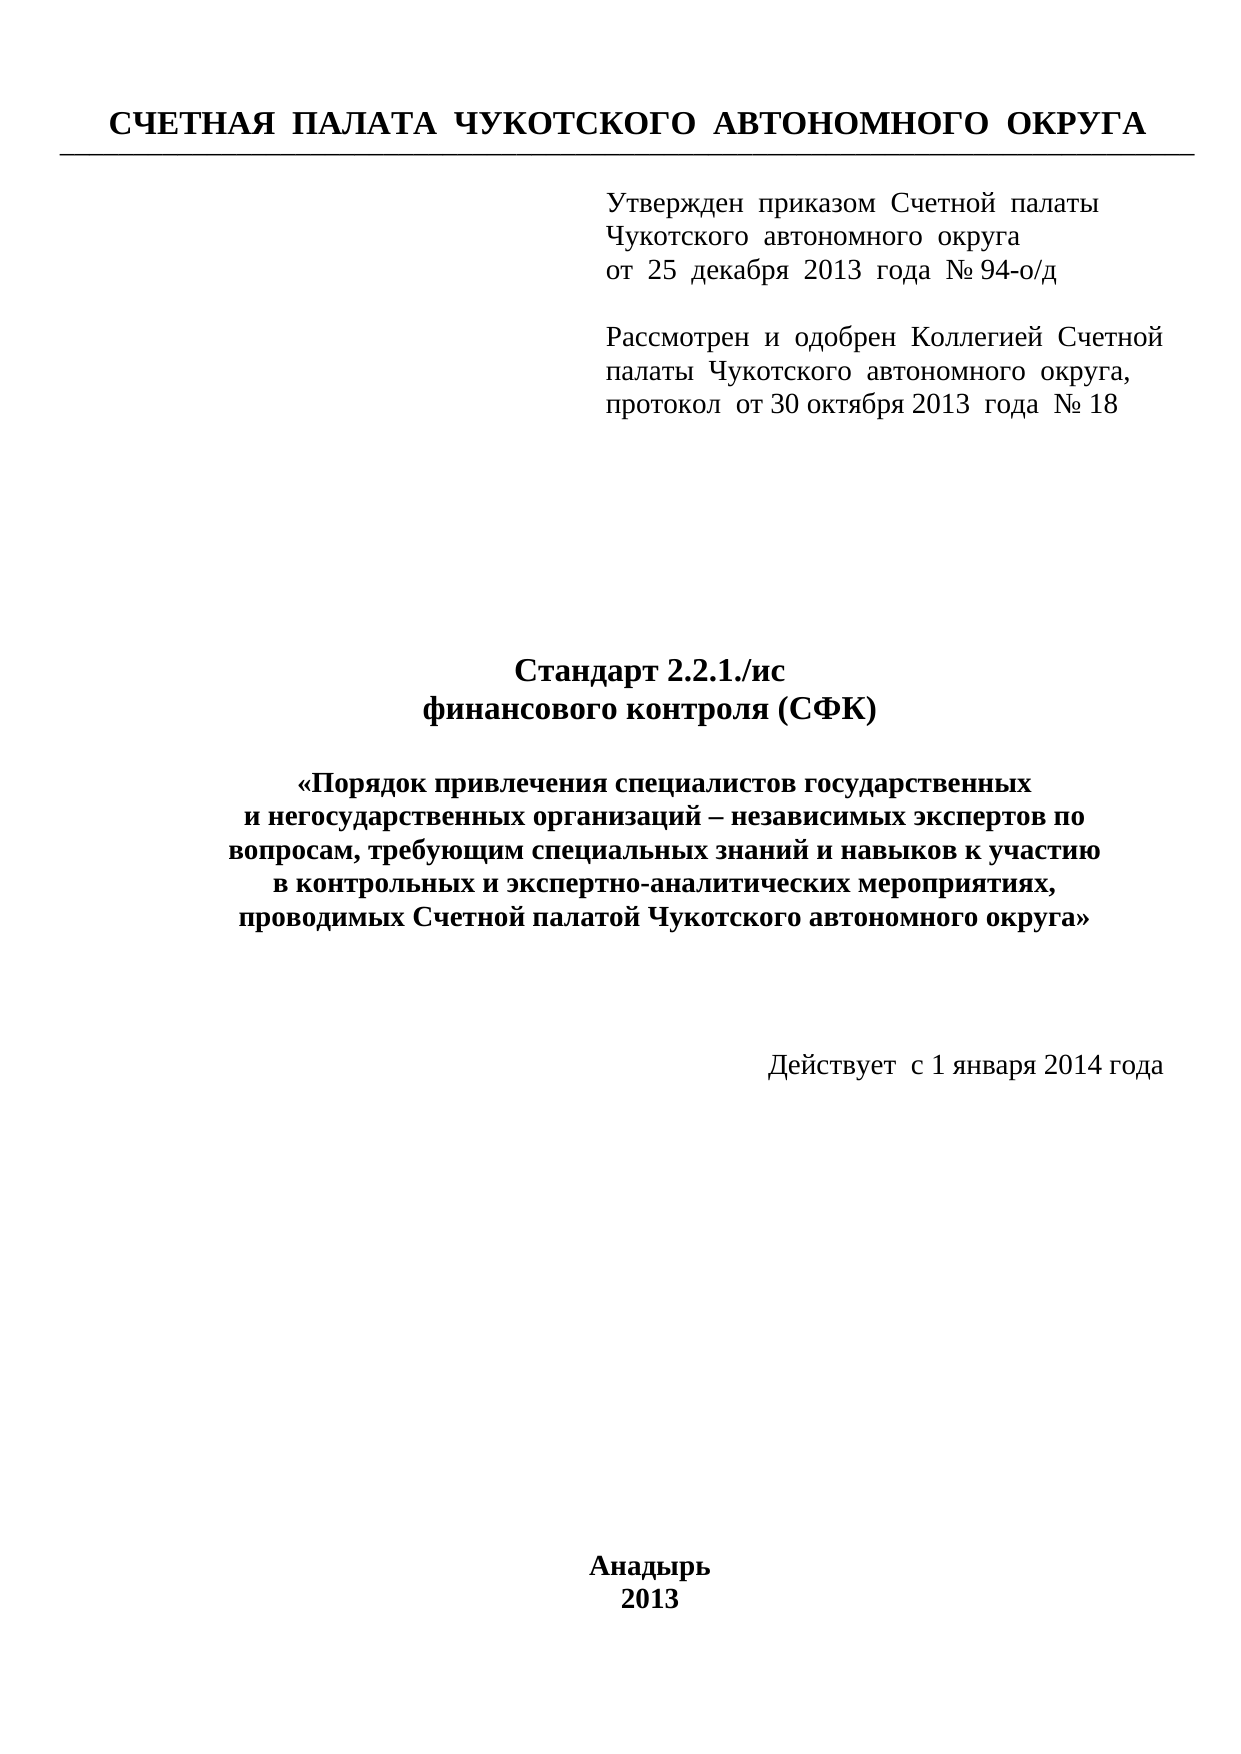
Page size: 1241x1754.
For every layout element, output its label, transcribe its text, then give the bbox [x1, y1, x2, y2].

text проводимых Счетной палатой Чукотского автономного округа» [148, 899, 1181, 932]
text Стандарт 2.2.1./ис [148, 650, 1152, 688]
text «Порядок привлечения специалистов государственных [148, 765, 1181, 798]
text от 25 декабря 2013 года № 94-о/д [606, 252, 1196, 286]
text финансового контроля (СФК) [148, 688, 1152, 726]
text в контрольных и экспертно-аналитических мероприятиях, [148, 865, 1181, 899]
text Утвержден приказом Счетной палаты Чукотского автономного округа [606, 185, 1196, 252]
text Анадырь [148, 1548, 1152, 1581]
text ───────────────────────────────────────────────────────────────────────────── [59, 142, 1196, 166]
text СЧЕТНАЯ ПАЛАТА ЧУКОТСКОГО АВТОНОМНОГО ОКРУГА [59, 103, 1196, 142]
text 2013 [148, 1581, 1152, 1615]
text Действует с 1 января 2014 года [768, 1047, 1193, 1081]
text протокол от 30 октября 2013 года № 18 [606, 386, 1196, 420]
text и негосударственных организаций – независимых экспертов по [148, 798, 1181, 832]
text вопросам, требующим специальных знаний и навыков к участию [148, 832, 1181, 865]
text Рассмотрен и одобрен Коллегией Счетной палаты Чукотского автономного округа, [606, 319, 1196, 386]
